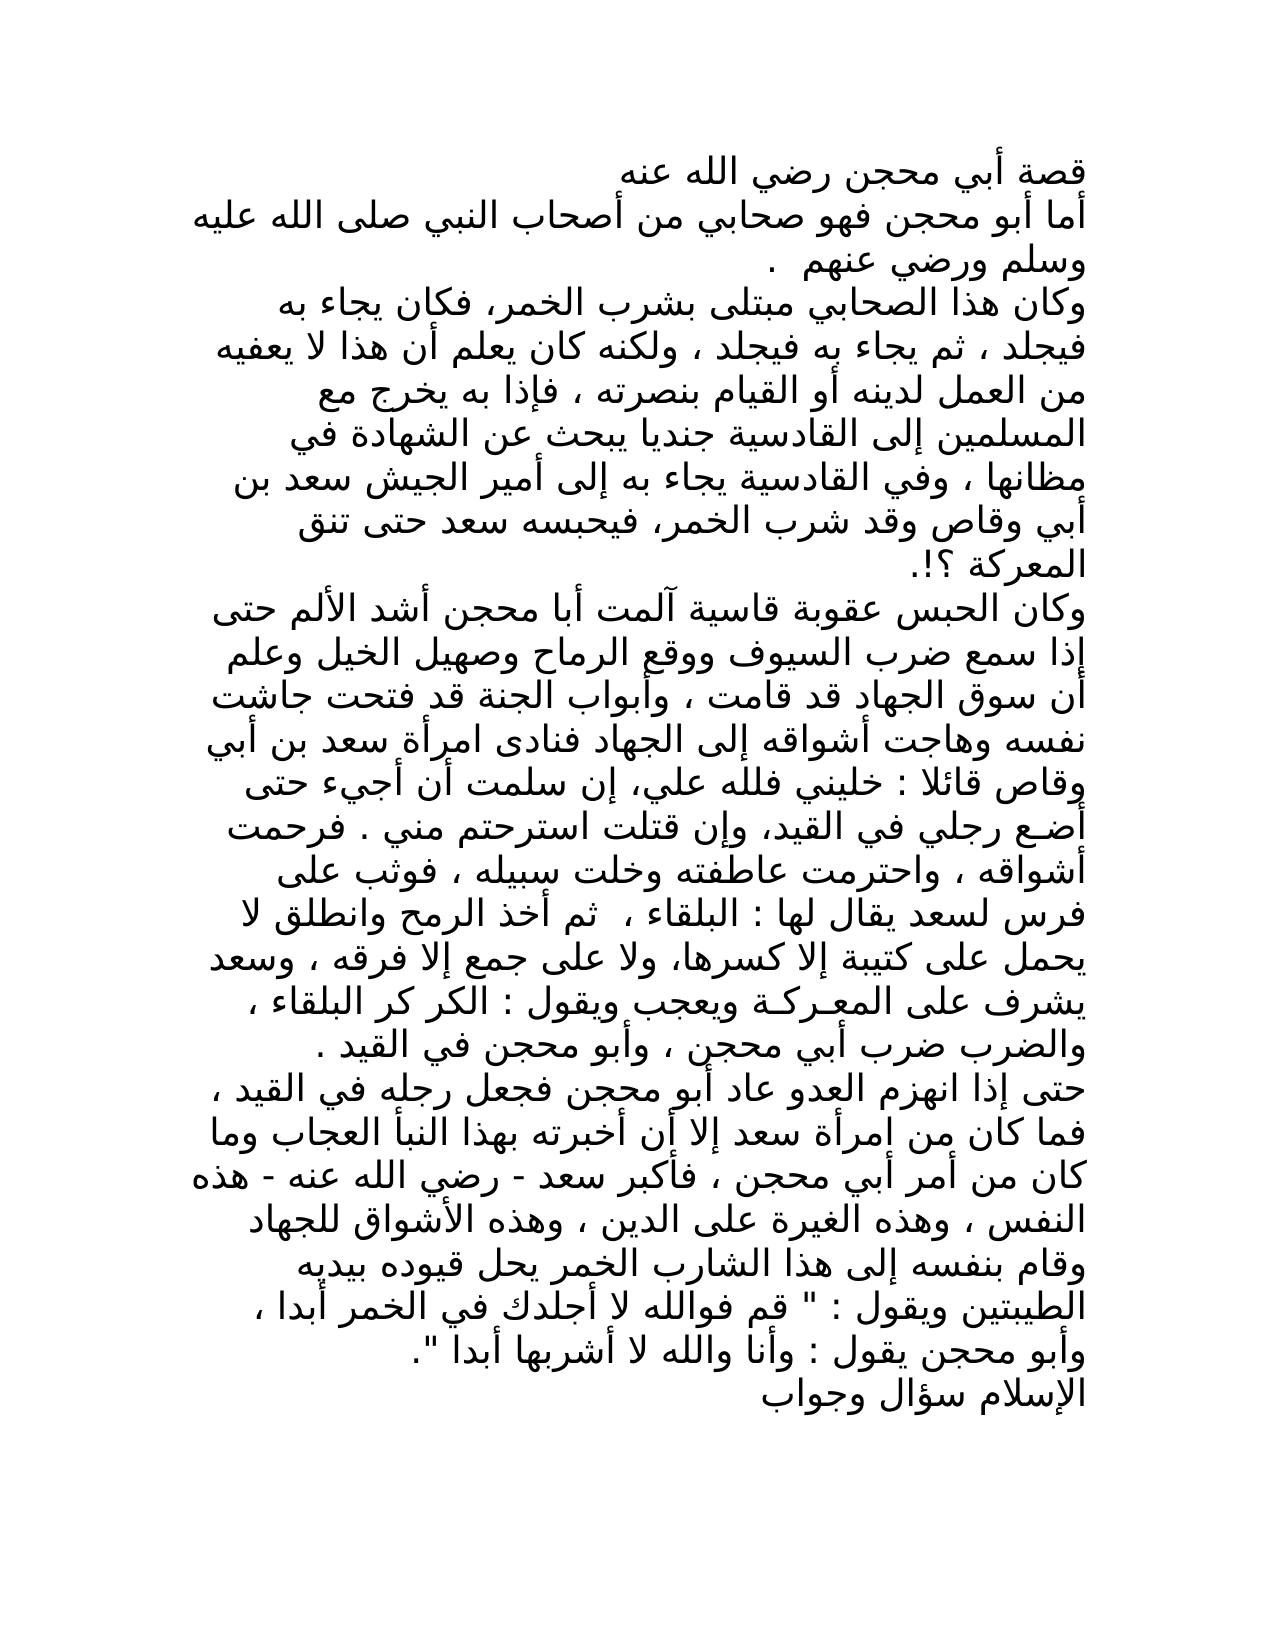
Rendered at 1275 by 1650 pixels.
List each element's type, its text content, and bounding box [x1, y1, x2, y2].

text حتى إذا انهزم العدو عاد أبو محجن فجعل رجله في القيد ، فما كان من امرأة سعد إلا أن أخبرته بهذا النبأ العجاب وما كان من أمر أبي محجن ، فأكبر سعد - رضي الله عنه - هذه النفس ، وهذه الغيرة على الدين ، وهذه الأشواق للجهاد وقام بنفسه إلى هذا الشارب الخمر يحل قيوده بيديه الطيبتين ويقول : " قم فوالله لا أجلدك في الخمر أبدا ، وأبو محجن يقول : وأنا والله لا أشربها أبدا ". [187, 1067, 1087, 1372]
text قصة أبي محجن رضي الله عنه [187, 150, 1087, 194]
text وكان هذا الصحابي مبتلى بشرب الخمر، فكان يجاء به فيجلد ، ثم يجاء به فيجلد ، ولكنه كان يعلم أن هذا لا يعفيه من العمل لدينه أو القيام بنصرته ، فإذا به يخرج مع المسلمين إلى القادسية جنديا يبحث عن الشهادة في مظانها ، وفي القادسية يجاء به إلى أمير الجيش سعد بن أبي وقاص وقد شرب الخمر، فيحبسه سعد حتى تنق المعركة ؟!. [187, 281, 1087, 586]
text أما أبو محجن فهو صحابي من أصحاب النبي صلى الله عليه وسلم ورضي عنهم . [187, 194, 1087, 281]
text الإسلام سؤال وجواب [187, 1372, 1087, 1416]
text وكان الحبس عقوبة قاسية آلمت أبا محجن أشد الألم حتى إذا سمع ضرب السيوف ووقع الرماح وصهيل الخيل وعلم أن سوق الجهاد قد قامت ، وأبواب الجنة قد فتحت جاشت نفسه وهاجت أشواقه إلى الجهاد فنادى امرأة سعد بن أبي وقاص قائلا : خليني فلله علي، إن سلمت أن أجيء حتى أضـع رجلي في القيد، وإن قتلت استرحتم مني . فرحمت أشواقه ، واحترمت عاطفته وخلت سبيله ، فوثب على فرس لسعد يقال لها : البلقاء ، ثم أخذ الرمح وانطلق لا يحمل على كتيبة إلا كسرها، ولا على جمع إلا فرقه ، وسعد يشرف على المعـركـة ويعجب ويقول : الكر كر البلقاء ، والضرب ضرب أبي محجن ، وأبو محجن في القيد . [187, 586, 1087, 1067]
